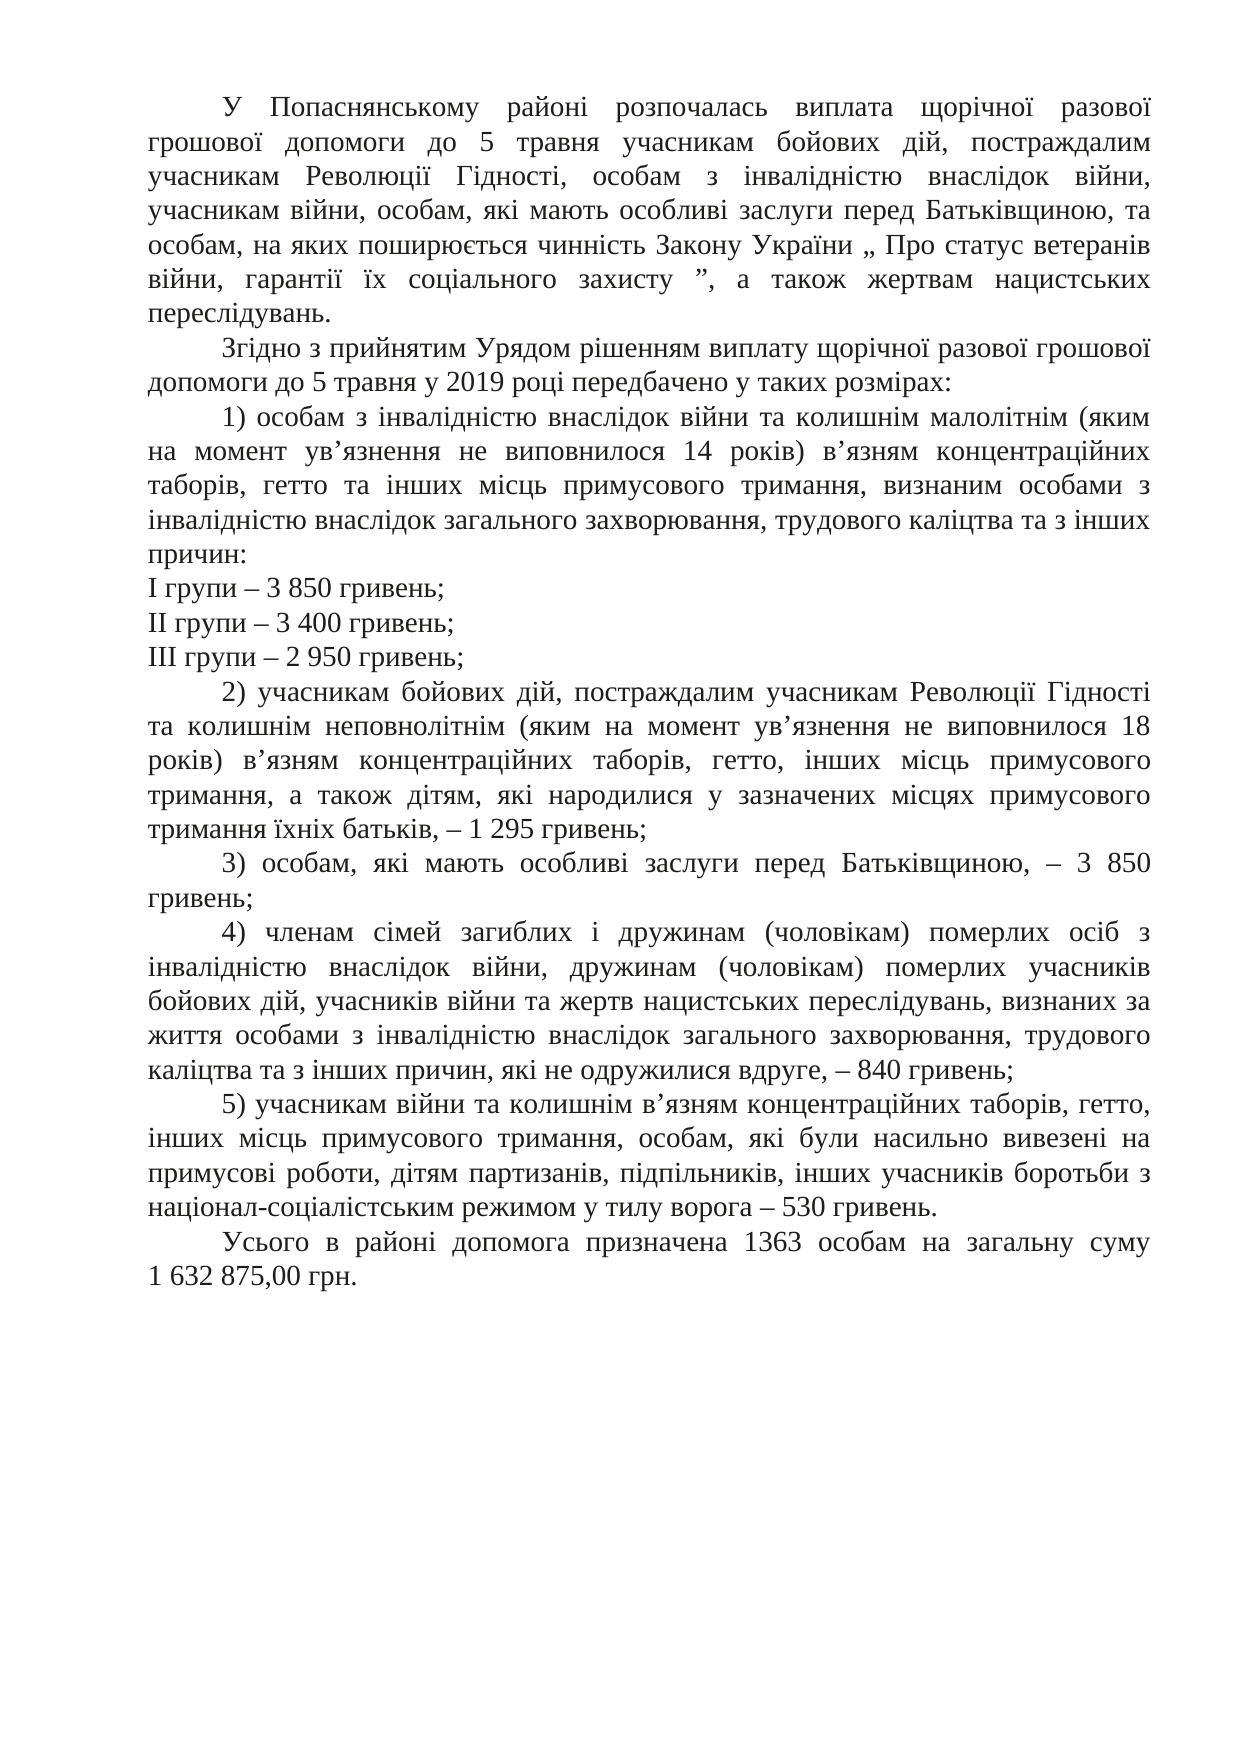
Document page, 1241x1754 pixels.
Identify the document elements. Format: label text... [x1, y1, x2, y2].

text 1) особам з інвалідністю внаслідок війни та колишнім малолітнім (яким на момент ув’язнення не виповнилося 14 років) в’язням концентраційних таборів, гетто та інших місць примусового тримання, визнаним особами з інвалідністю внаслідок загального захворювання, трудового каліцтва та з інших причин: [148, 398, 1152, 570]
text Усього в районі допомога призначена 1363 особам на загальну суму 1 632 875,00 грн. [148, 1223, 1152, 1292]
text Згідно з прийнятим Урядом рішенням виплату щорічної разової грошової допомоги до 5 травня у 2019 році передбачено у таких розмірах: [148, 329, 1152, 398]
text 2) учасникам бойових дій, постраждалим учасникам Революції Гідності та колишнім неповнолітнім (яким на момент ув’язнення не виповнилося 18 років) в’язням концентраційних таборів, гетто, інших місць примусового тримання, а також дітям, які народилися у зазначених місцях примусового тримання їхніх батьків, – 1 295 гривень; [148, 673, 1152, 845]
text III групи – 2 950 гривень; [148, 638, 1152, 673]
text У Попаснянському районі розпочалась виплата щорічної разової грошової допомоги до 5 травня учасникам бойових дій, постраждалим учасникам Революції Гідності, особам з інвалідністю внаслідок війни, учасникам війни, особам, які мають особливі заслуги перед Батьківщиною, та особам, на яких поширюється чинність Закону України „ Про статус ветеранів війни, гарантії їх соціального захисту ”, а також жертвам нацистських переслідувань. [148, 88, 1152, 329]
text II групи – 3 400 гривень; [148, 604, 1152, 638]
text 4) членам сімей загиблих і дружинам (чоловікам) померлих осіб з інвалідністю внаслідок війни, дружинам (чоловікам) померлих учасників бойових дій, учасників війни та жертв нацистських переслідувань, визнаних за життя особами з інвалідністю внаслідок загального захворювання, трудового каліцтва та з інших причин, які не одружилися вдруге, – 840 гривень; [148, 913, 1152, 1085]
text 5) учасникам війни та колишнім в’язням концентраційних таборів, гетто, інших місць примусового тримання, особам, які були насильно вивезені на примусові роботи, дітям партизанів, підпільників, інших учасників боротьби з націонал-соціалістським режимом у тилу ворога – 530 гривень. [148, 1085, 1152, 1223]
text 3) особам, які мають особливі заслуги перед Батьківщиною, – 3 850 гривень; [148, 845, 1152, 913]
text I групи – 3 850 гривень; [148, 570, 1152, 604]
